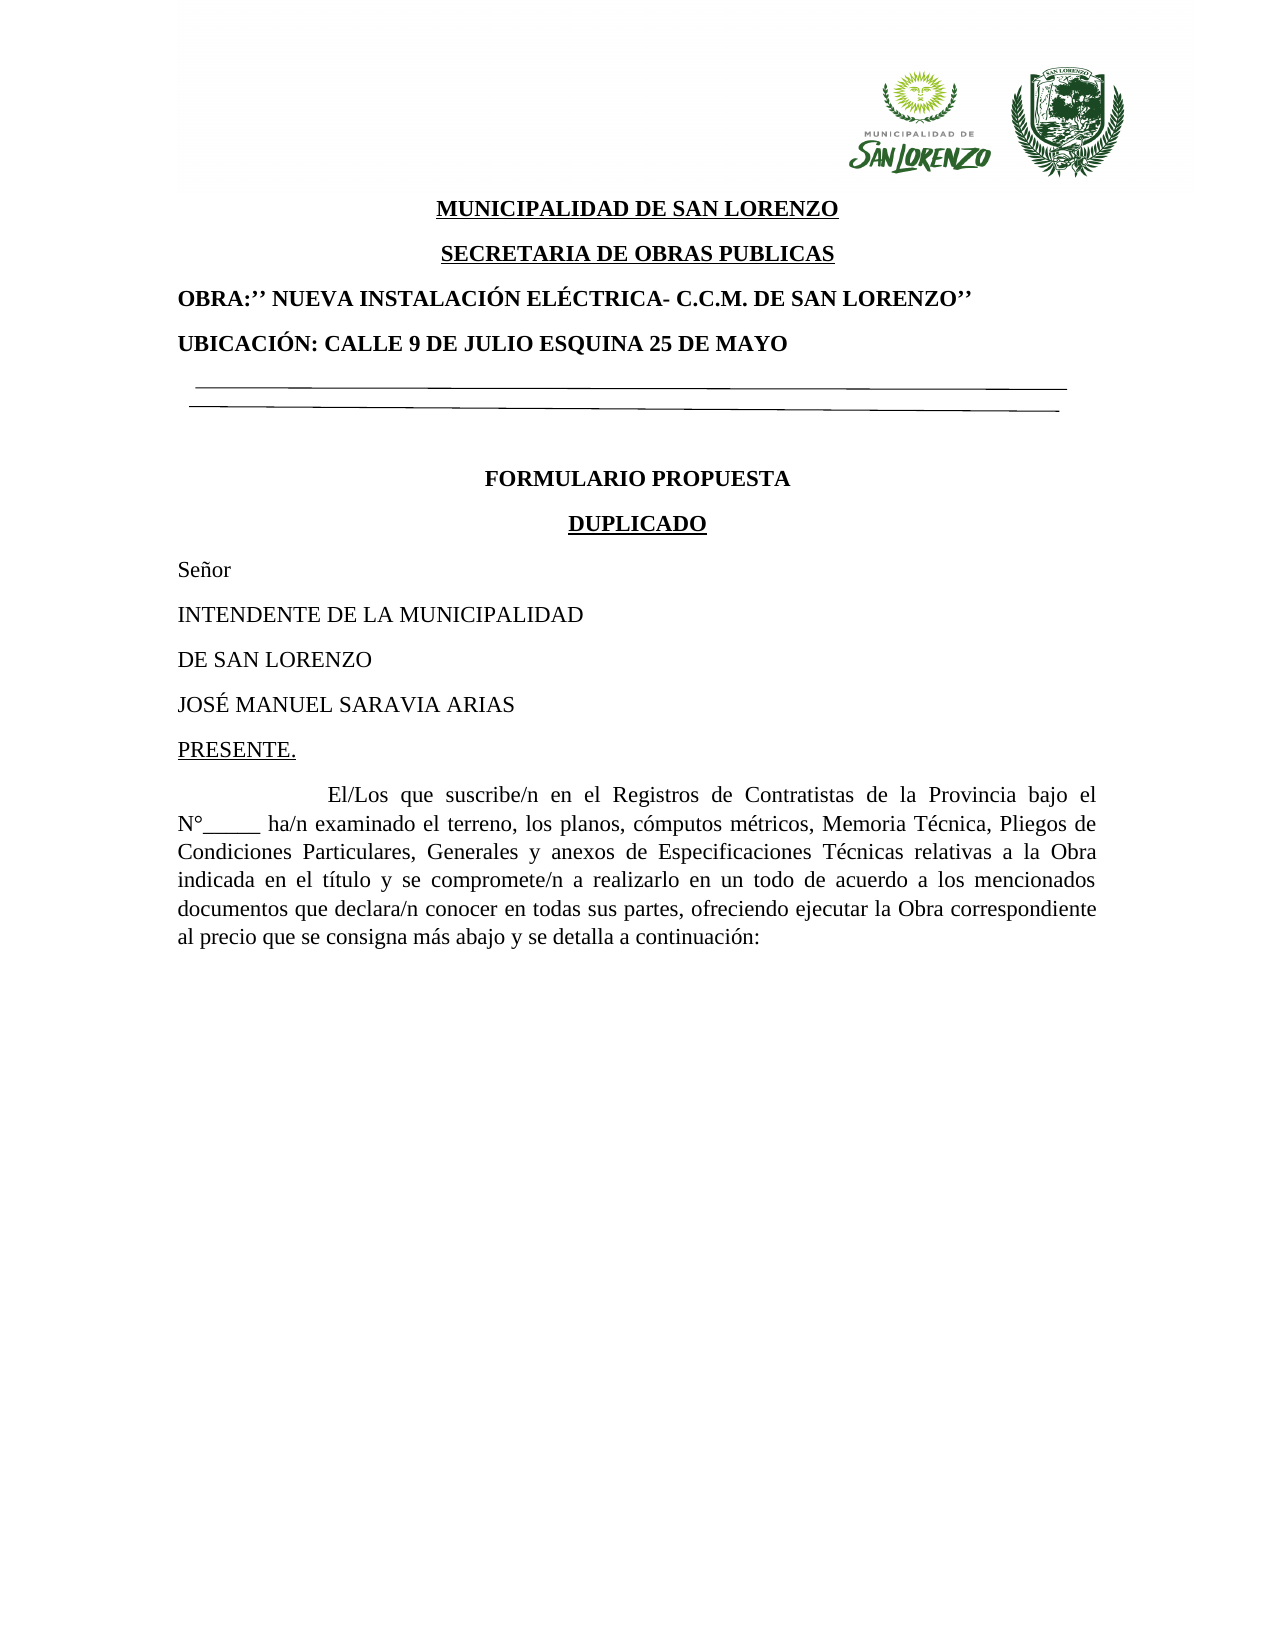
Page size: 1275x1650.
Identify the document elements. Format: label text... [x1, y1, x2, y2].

text JOSÉ MANUEL SARAVIA ARIAS [177, 691, 1098, 717]
text FORMULARIO PROPUESTA [177, 465, 1098, 492]
text MUNICIPALIDAD DE SAN LORENZO [177, 148, 1098, 221]
text DUPLICADO [177, 511, 1098, 537]
text Señor [177, 556, 1098, 582]
text UBICACIÓN: CALLE 9 DE JULIO ESQUINA 25 DE MAYO [177, 330, 1098, 356]
text DE SAN LORENZO [177, 646, 1098, 672]
picture [177, 0, 1196, 193]
text SECRETARIA DE OBRAS PUBLICAS [177, 240, 1098, 266]
text OBRA:’’ NUEVA INSTALACIÓN ELÉCTRICA- C.C.M. DE SAN LORENZO’’ [177, 285, 1098, 311]
text INTENDENTE DE LA MUNICIPALIDAD [177, 601, 1098, 627]
text PRESENTE. [177, 736, 1098, 762]
text El/Los que suscribe/n en el Registros de Contratistas de la Provincia bajo el N°_____ ha/n examinado el terreno, los planos, cómputos métricos, Memoria Técnica, Pliegos de Condiciones Particulares, Generales y anexos de Especificaciones Técnicas relativas a la Obra indicada en el título y se compromete/n a realizarlo en un todo de acuerdo a los mencionados documentos que declara/n conocer en todas sus partes, ofreciendo ejecutar la Obra correspondiente al precio que se consigna más abajo y se detalla a continuación: [177, 781, 1098, 950]
